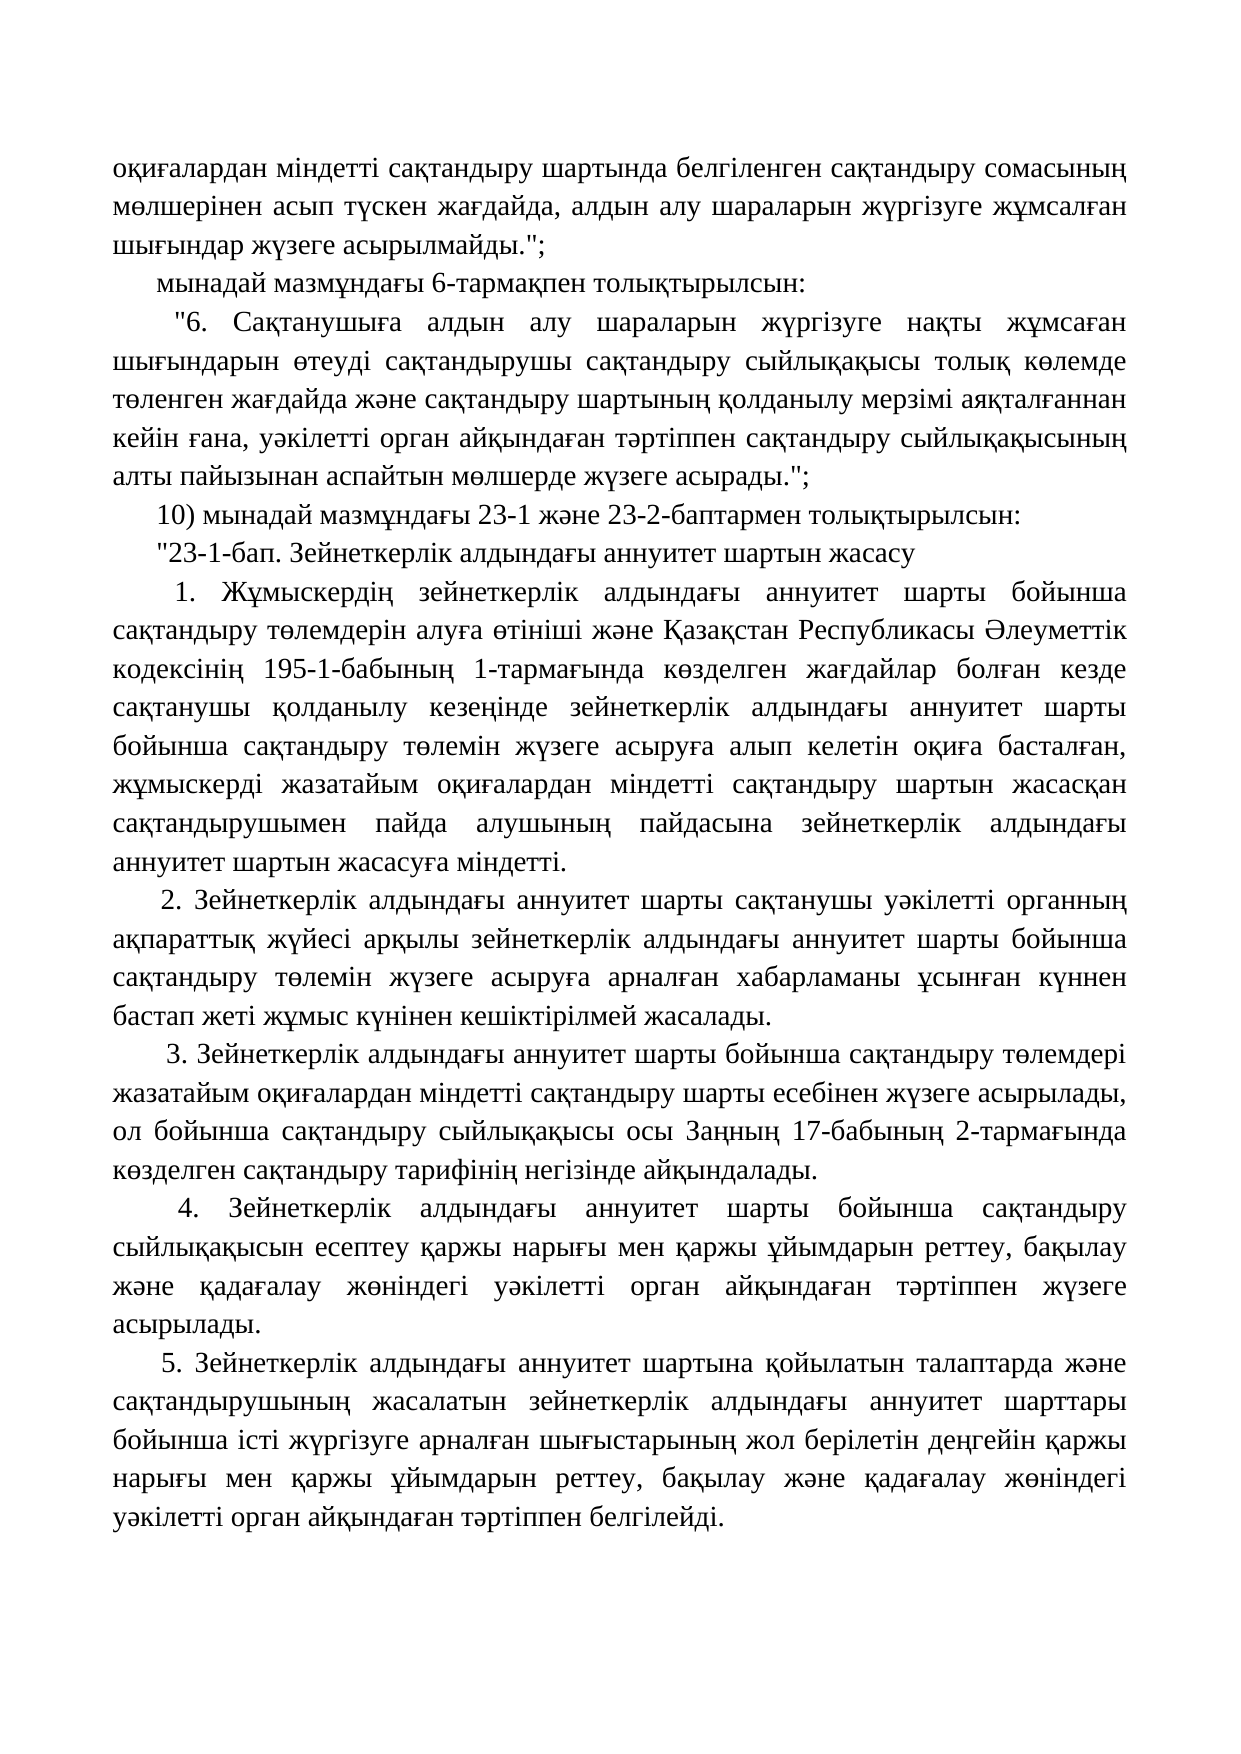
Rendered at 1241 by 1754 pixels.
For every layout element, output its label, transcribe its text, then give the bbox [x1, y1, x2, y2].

text мынадай мазмұндағы 6-тармақпен толықтырылсын: [112, 266, 1128, 299]
text 2. Зейнеткерлік алдындағы аннуитет шарты сақтанушы уәкілетті органның ақпараттық жүйесі арқылы зейнеткерлік алдындағы аннуитет шарты бойынша сақтандыру төлемін жүзеге асыруға арналған хабарламаны ұсынған күннен бастап жеті жұмыс күнінен кешіктірілмей жасалады. [112, 882, 1128, 1031]
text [112, 150, 1128, 261]
text 1. Жұмыскердің зейнеткерлік алдындағы аннуитет шарты бойынша сақтандыру төлемдерін алуға өтініші және Қазақстан Республикасы Әлеуметтік кодексінің 195-1-бабының 1-тармағында көзделген жағдайлар болған кезде сақтанушы қолданылу кезеңінде зейнеткерлік алдындағы аннуитет шарты бойынша сақтандыру төлемін жүзеге асыруға алып келетін оқиға басталған, жұмыскерді жазатайым оқиғалардан міндетті сақтандыру шартын жасасқан сақтандырушымен пайда алушының пайдасына зейнеткерлік алдындағы аннуитет шартын жасасуға міндетті. [112, 574, 1128, 877]
text 3. Зейнеткерлік алдындағы аннуитет шарты бойынша сақтандыру төлемдері жазатайым оқиғалардан міндетті сақтандыру шарты есебінен жүзеге асырылады, ол бойынша сақтандыру сыйлықақысы осы Заңның 17-бабының 2-тармағында көзделген сақтандыру тарифінің негізінде айқындалады. [112, 1036, 1128, 1186]
text 10) мынадай мазмұндағы 23-1 және 23-2-баптармен толықтырылсын: [112, 497, 1128, 530]
text "6. Сақтанушыға алдын алу шараларын жүргізуге нақты жұмсаған шығындарын өтеуді сақтандырушы сақтандыру сыйлықақысы толық көлемде төленген жағдайда және сақтандыру шартының қолданылу мерзімі аяқталғаннан кейін ғана, уәкілетті орган айқындаған тәртіппен сақтандыру сыйлықақысының алты пайызынан аспайтын мөлшерде жүзеге асырады."; [112, 304, 1128, 492]
text 5. Зейнеткерлік алдындағы аннуитет шартына қойылатын талаптарда және сақтандырушының жасалатын зейнеткерлік алдындағы аннуитет шарттары бойынша істі жүргізуге арналған шығыстарының жол берілетін деңгейін қаржы нарығы мен қаржы ұйымдарын реттеу, бақылау және қадағалау жөніндегі уәкілетті орган айқындаған тәртіппен белгілейді. [112, 1345, 1128, 1532]
text "23-1-бап. Зейнеткерлік алдындағы аннуитет шартын жасасу [112, 535, 1128, 569]
text 4. Зейнеткерлік алдындағы аннуитет шарты бойынша сақтандыру сыйлықақысын есептеу қаржы нарығы мен қаржы ұйымдарын реттеу, бақылау және қадағалау жөніндегі уәкілетті орган айқындаған тәртіппен жүзеге асырылады. [112, 1191, 1128, 1340]
